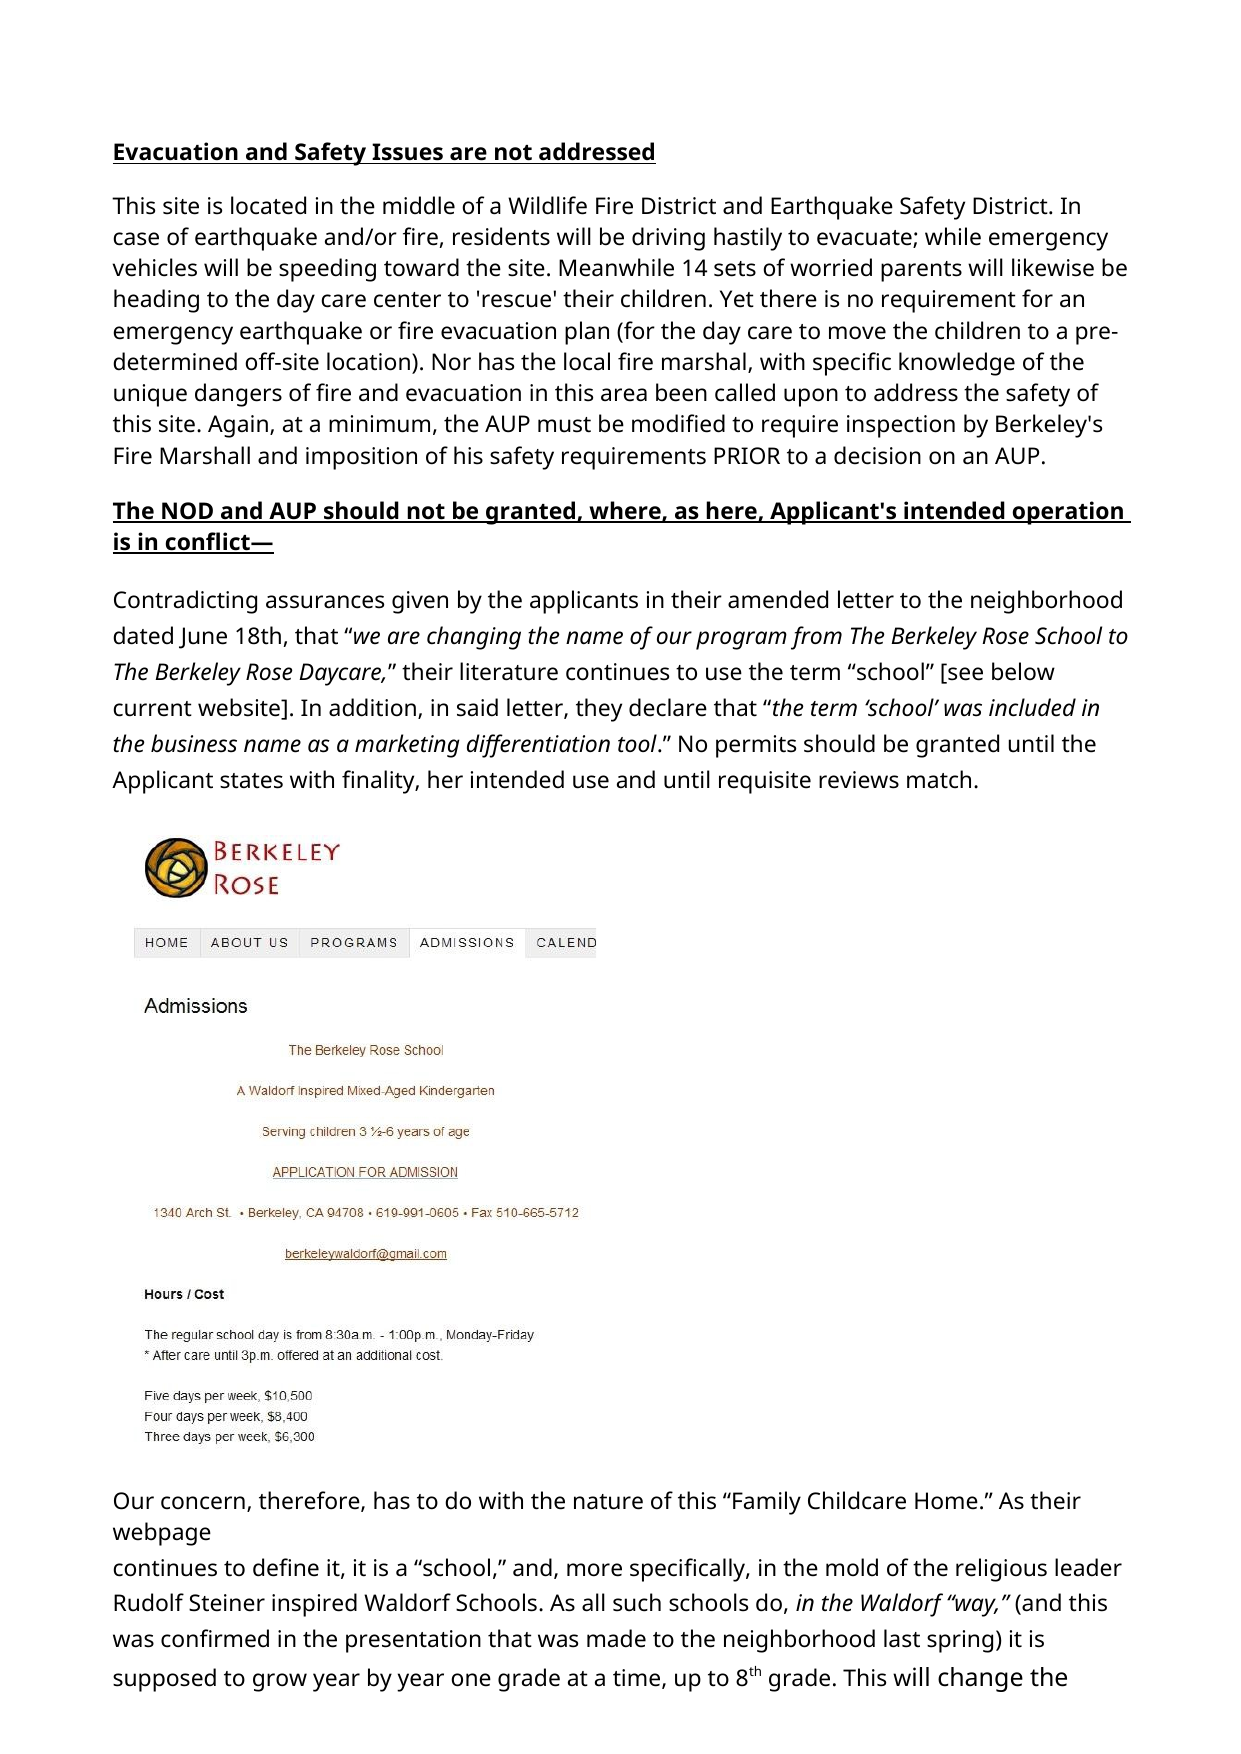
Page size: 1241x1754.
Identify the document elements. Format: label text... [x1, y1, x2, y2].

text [112, 1551, 1137, 1694]
picture [133, 835, 597, 1449]
subtitle The NOD and AUP should not be granted, where, as here, Applicant's intended operation is in conflict— [112, 494, 1148, 557]
text This site is located in the middle of a Wildlife Fire District and Earthquake Safety District. In case of earthquake and/or fire, residents will be driving hastily to evacuate; while emergency vehicles will be speeding toward the site. Meanwhile 14 sets of worried parents will likewise be heading to the day care center to 'rescue' their children. Yet there is no requirement for an emergency earthquake or fire evacuation plan (for the day care to move the children to a pre-determined off-site location). Nor has the local fire marshal, with specific knowledge of the unique dangers of fire and evacuation in this area been called upon to address the safety of this site. Again, at a minimum, the AUP must be modified to require inspection by Berkeley's Fire Marshall and imposition of his safety requirements PRIOR to a decision on an AUP. [112, 190, 1131, 471]
subtitle Evacuation and Safety Issues are not addressed [112, 136, 1148, 167]
text Our concern, therefore, has to do with the nature of this “Family Childcare Home.” As their webpage [112, 1485, 1148, 1547]
text Contradicting assurances given by the applicants in their amended letter to the neighborhood dated June 18th, that “we are changing the name of our program from The Berkeley Rose School to The Berkeley Rose Daycare,” their literature continues to use the term “school” [see below current website]. In addition, in said letter, they declare that “the term ‘school’ was included in the business name as a marketing differentiation tool.” No permits should be granted until the Applicant states with finality, her intended use and until requisite reviews match. [112, 584, 1137, 795]
